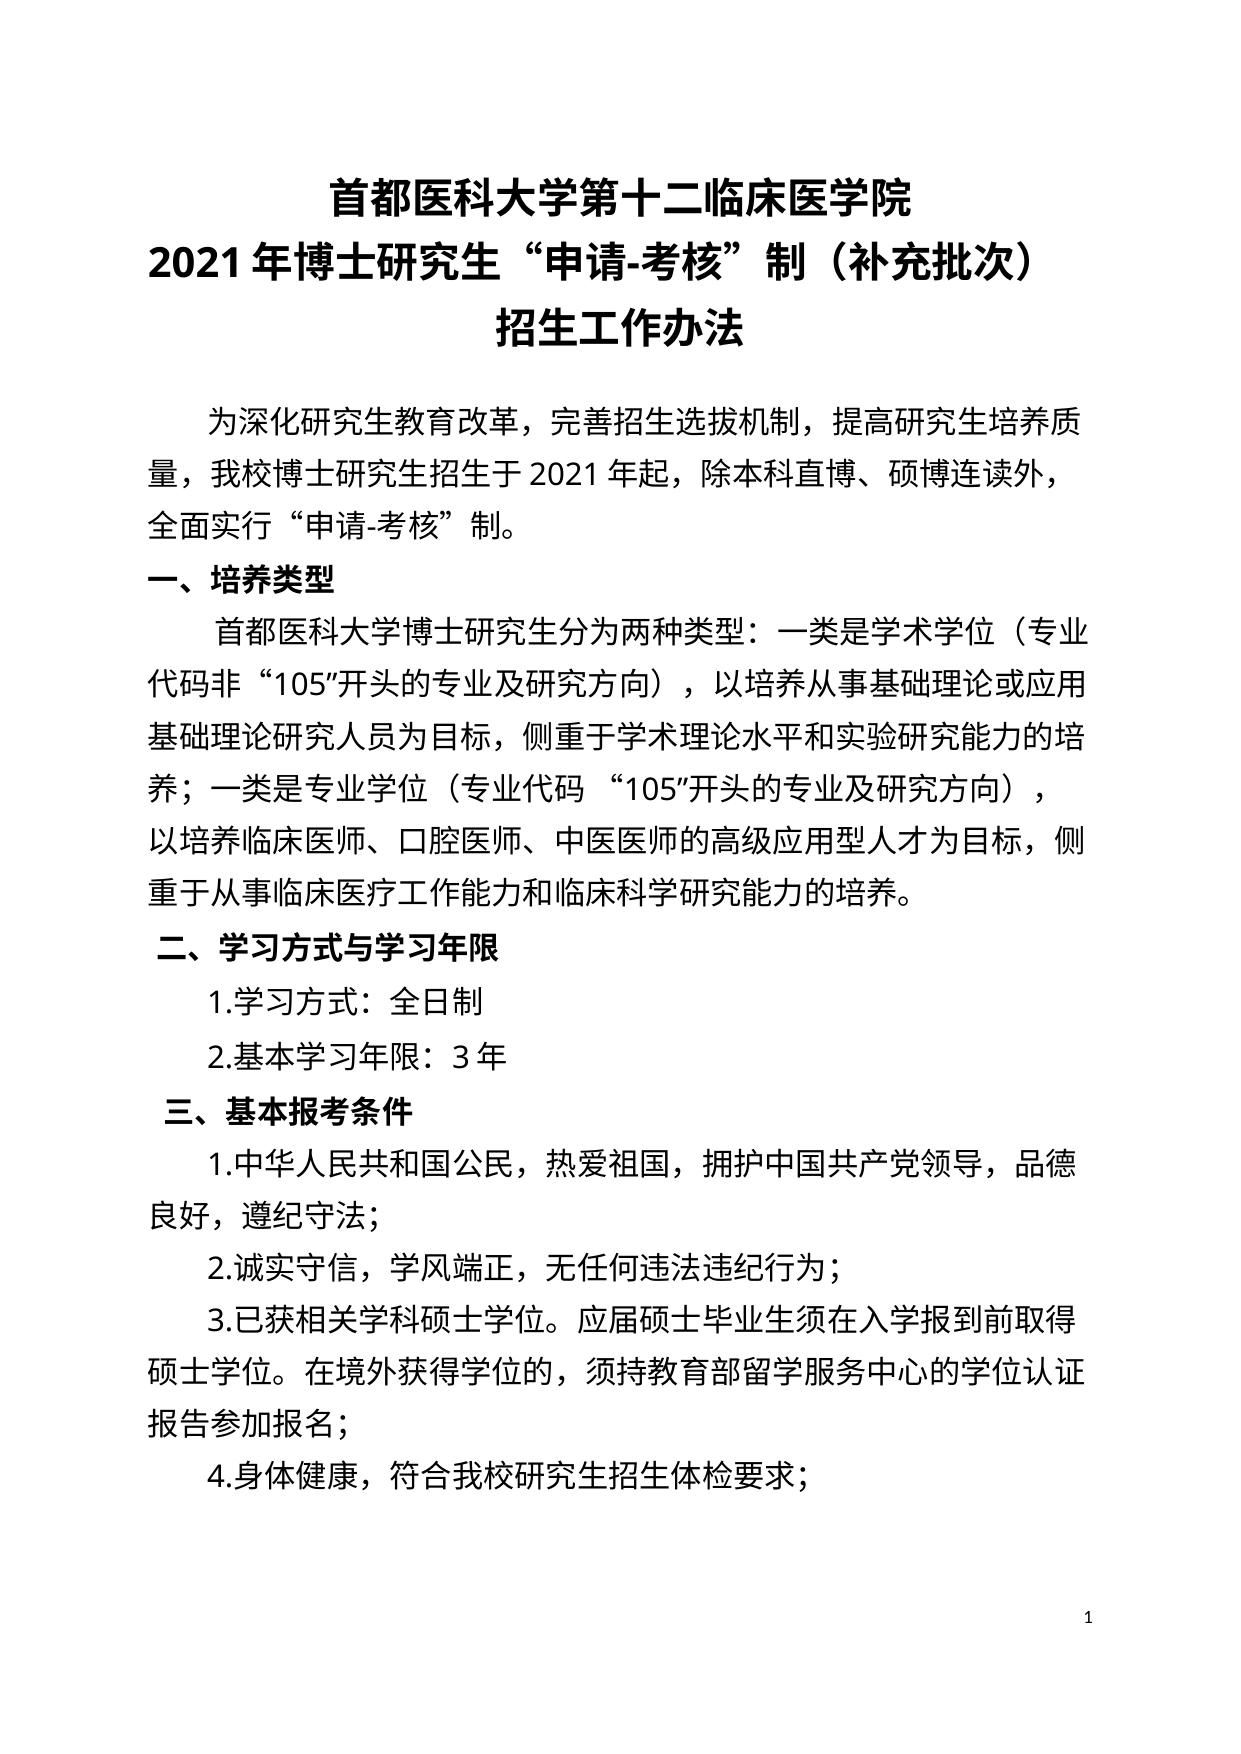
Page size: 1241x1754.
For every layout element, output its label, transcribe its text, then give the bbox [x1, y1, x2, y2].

text 1.学习方式：全日制 [148, 968, 1092, 1023]
text 3.已获相关学科硕士学位。应届硕士毕业生须在入学报到前取得硕士学位。在境外获得学位的，须持教育部留学服务中心的学位认证报告参加报名； [148, 1288, 1092, 1444]
text 2.基本学习年限：3年 [148, 1023, 1092, 1077]
text 三、基本报考条件 [148, 1077, 1092, 1132]
text 4.身体健康，符合我校研究生招生体检要求； [148, 1444, 1092, 1497]
text 首都医科大学博士研究生分为两种类型：一类是学术学位（专业代码非“105”开头的专业及研究方向），以培养从事基础理论或应用基础理论研究人员为目标，侧重于学术理论水平和实验研究能力的培养；一类是专业学位（专业代码 “105”开头的专业及研究方向），以培养临床医师、口腔医师、中医医师的高级应用型人才为目标，侧重于从事临床医疗工作能力和临床科学研究能力的培养。 [148, 601, 1092, 913]
text 为深化研究生教育改革，完善招生选拔机制，提高研究生培养质量，我校博士研究生招生于2021年起，除本科直博、硕博连读外，全面实行“申请-考核”制。 [148, 390, 1092, 546]
text 1.中华人民共和国公民，热爱祖国，拥护中国共产党领导，品德良好，遵纪守法； [148, 1132, 1092, 1236]
text 一、培养类型 [148, 546, 1092, 601]
text 首都医科大学第十二临床医学院 [148, 162, 1092, 227]
text 2.诚实守信，学风端正，无任何违法违纪行为； [148, 1236, 1092, 1288]
text 2021年博士研究生“申请-考核”制（补充批次） [148, 227, 1092, 292]
text 二、学习方式与学习年限 [148, 913, 1092, 968]
text 招生工作办法 [148, 292, 1092, 357]
